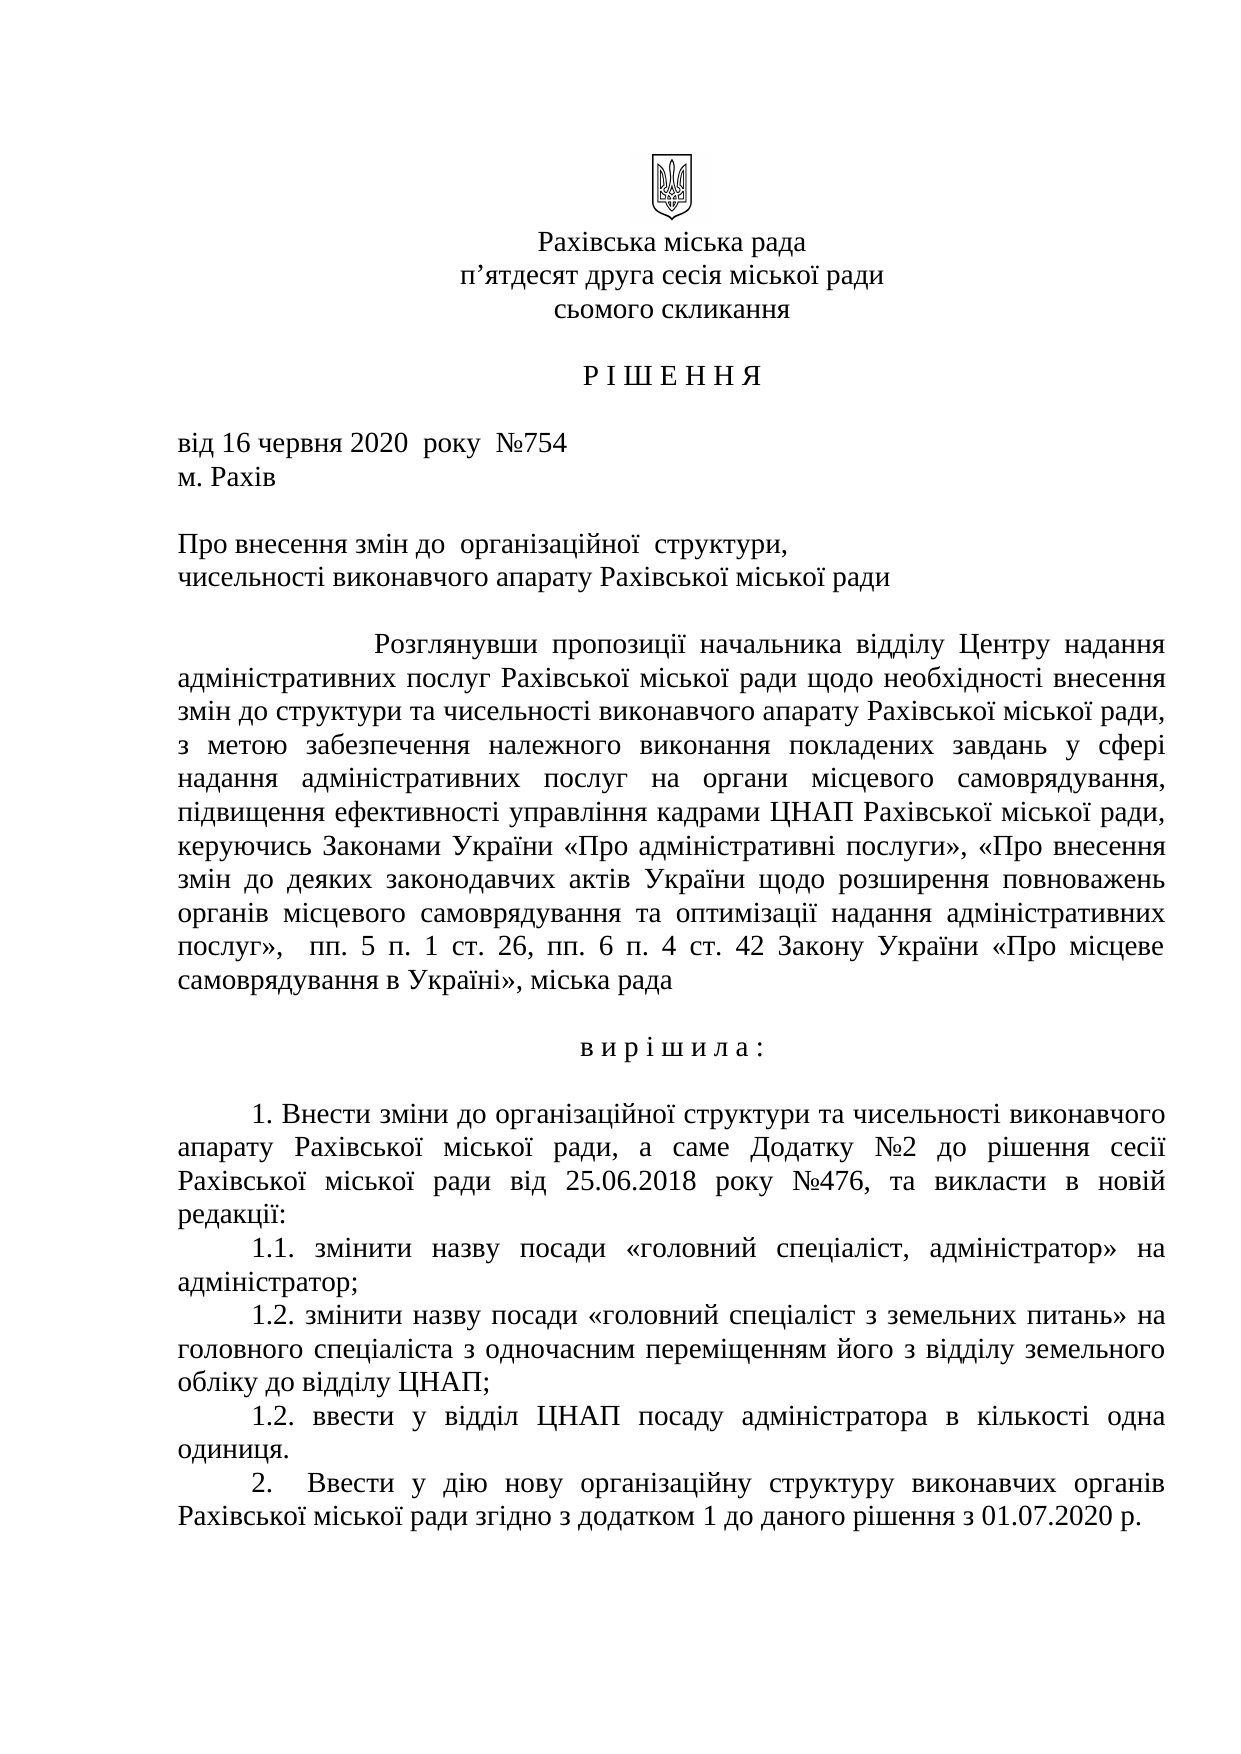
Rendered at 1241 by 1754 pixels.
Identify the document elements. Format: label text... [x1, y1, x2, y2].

text 1.1. змінити назву посади «головний спеціаліст, адміністратор» на адміністратор; [177, 1230, 1167, 1297]
text п’ятдесят друга сесія міської ради [177, 257, 1167, 291]
text 1.2. змінити назву посади «головний спеціаліст з земельних питань» на головного спеціаліста з одночасним переміщенням його з відділу земельного обліку до відділу ЦНАП; [177, 1297, 1167, 1398]
text Про внесення змін до організаційної структури, [177, 526, 1167, 559]
text сьомого скликання [177, 291, 1167, 324]
text Рахівська міська рада [177, 156, 1167, 257]
text в и р і ш и л а : [177, 1029, 1167, 1062]
text 2. Ввести у дію нову організаційну структуру виконавчих органів Рахівської міської ради згідно з додатком 1 до даного рішення з 01.07.2020 р. [177, 1465, 1167, 1532]
text Р І Ш Е Н Н Я [177, 358, 1167, 392]
text 1. Внести зміни до організаційної структури та чисельності виконавчого апарату Рахівської міської ради, а саме Додатку №2 до рішення сесії Рахівської міської ради від 25.06.2018 року №476, та викласти в новій редакції: [177, 1096, 1167, 1230]
text м. Рахів [177, 459, 1167, 492]
text чисельності виконавчого апарату Рахівської міської ради [177, 559, 1167, 593]
text 1.2. ввести у відділ ЦНАП посаду адміністратора в кількості одна одиниця. [177, 1398, 1167, 1465]
text Розглянувши пропозиції начальника відділу Центру надання адміністративних послуг Рахівської міської ради щодо необхідності внесення змін до структури та чисельності виконавчого апарату Рахівської міської ради, з метою забезпечення належного виконання покладених завдань у сфері надання адміністративних послуг на органи місцевого самоврядування, підвищення ефективності управління кадрами ЦНАП Рахівської міської ради, керуючись Законами України «Про адміністративні послуги», «Про внесення змін до деяких законодавчих актів України щодо розширення повноважень органів місцевого самоврядування та оптимізації надання адміністративних послуг», пп. 5 п. 1 ст. 26, пп. 6 п. 4 ст. 42 Закону України «Про місцеве самоврядування в Україні», міська рада [177, 626, 1167, 995]
text від 16 червня 2020 року №754 [177, 425, 1167, 459]
